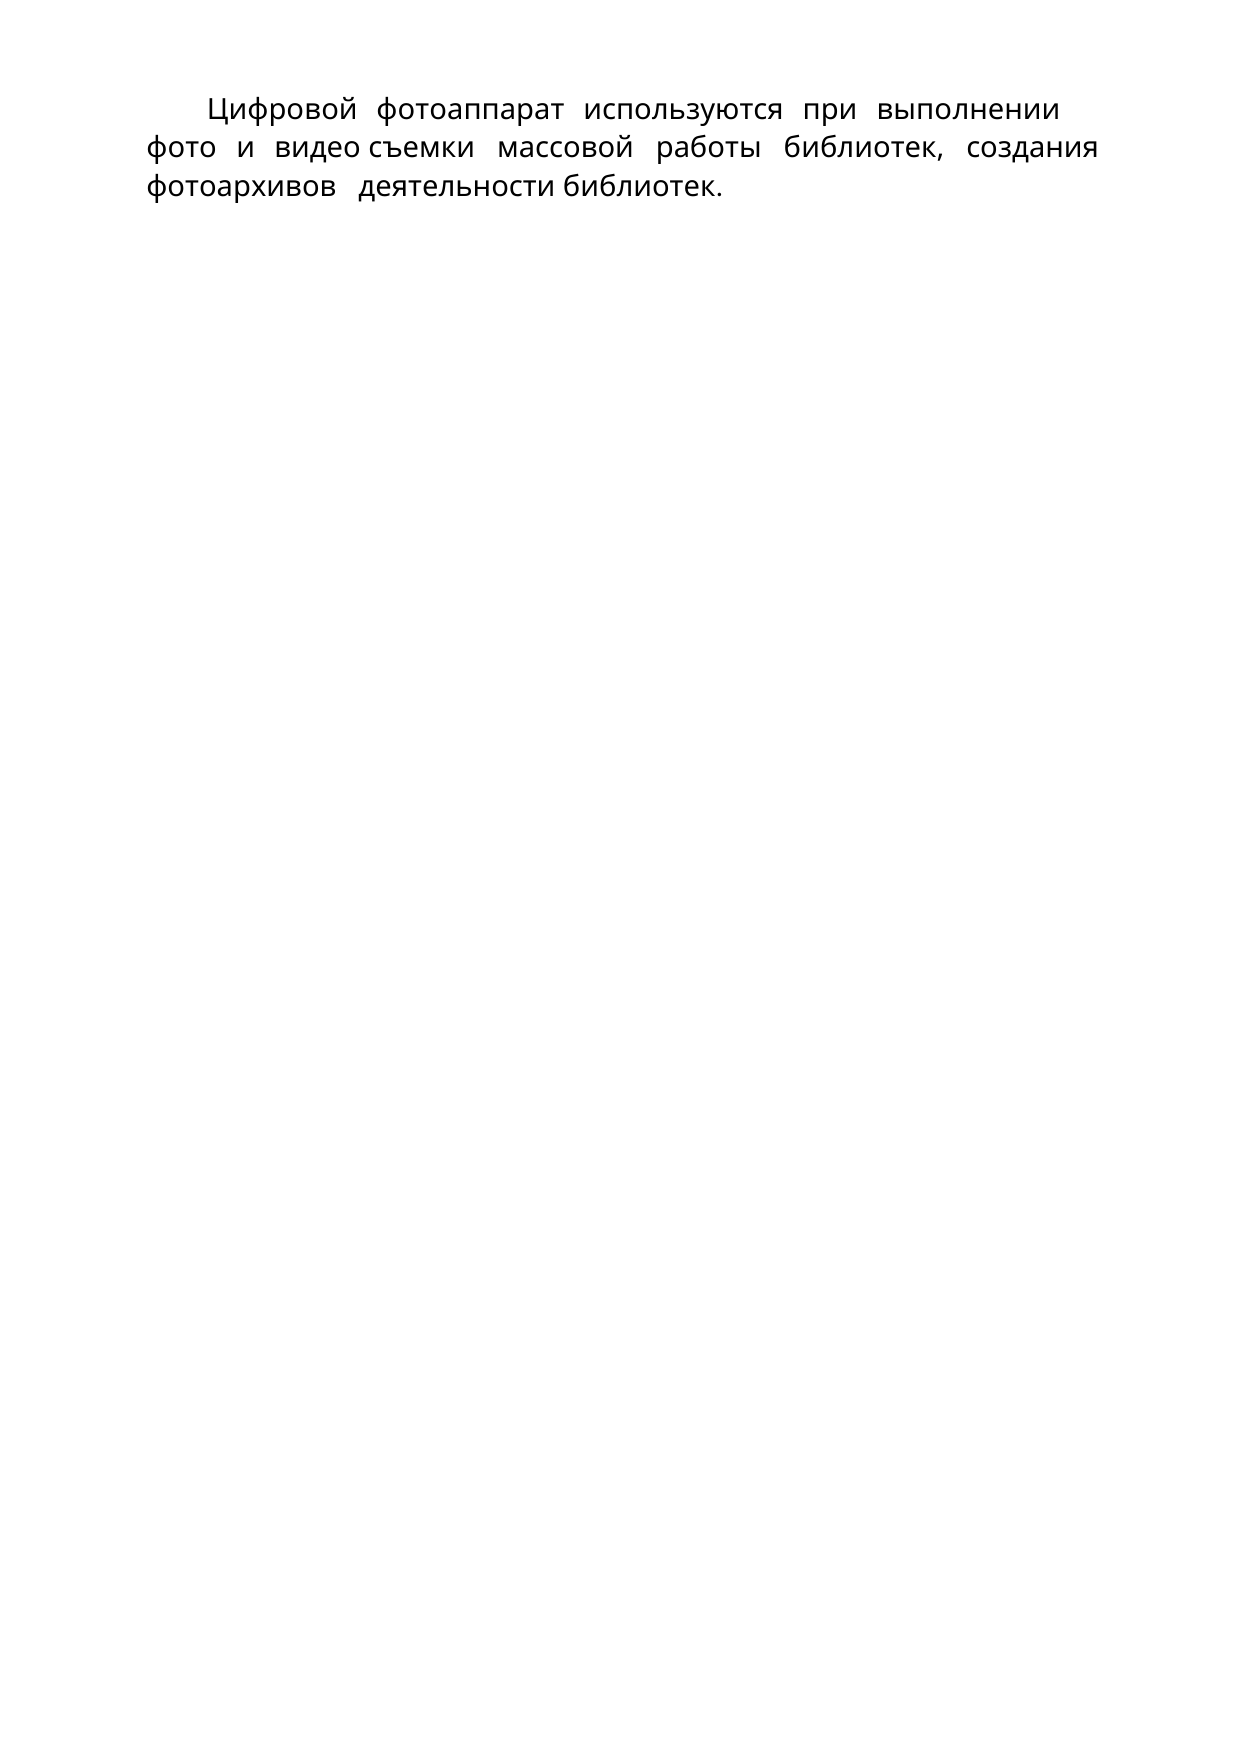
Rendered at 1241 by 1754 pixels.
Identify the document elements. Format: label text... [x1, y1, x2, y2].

text Цифровой фотоаппарат используются при выполнении фото и видео съемки массовой работы библиотек, создания фотоархивов деятельности библиотек. [146, 88, 1148, 205]
